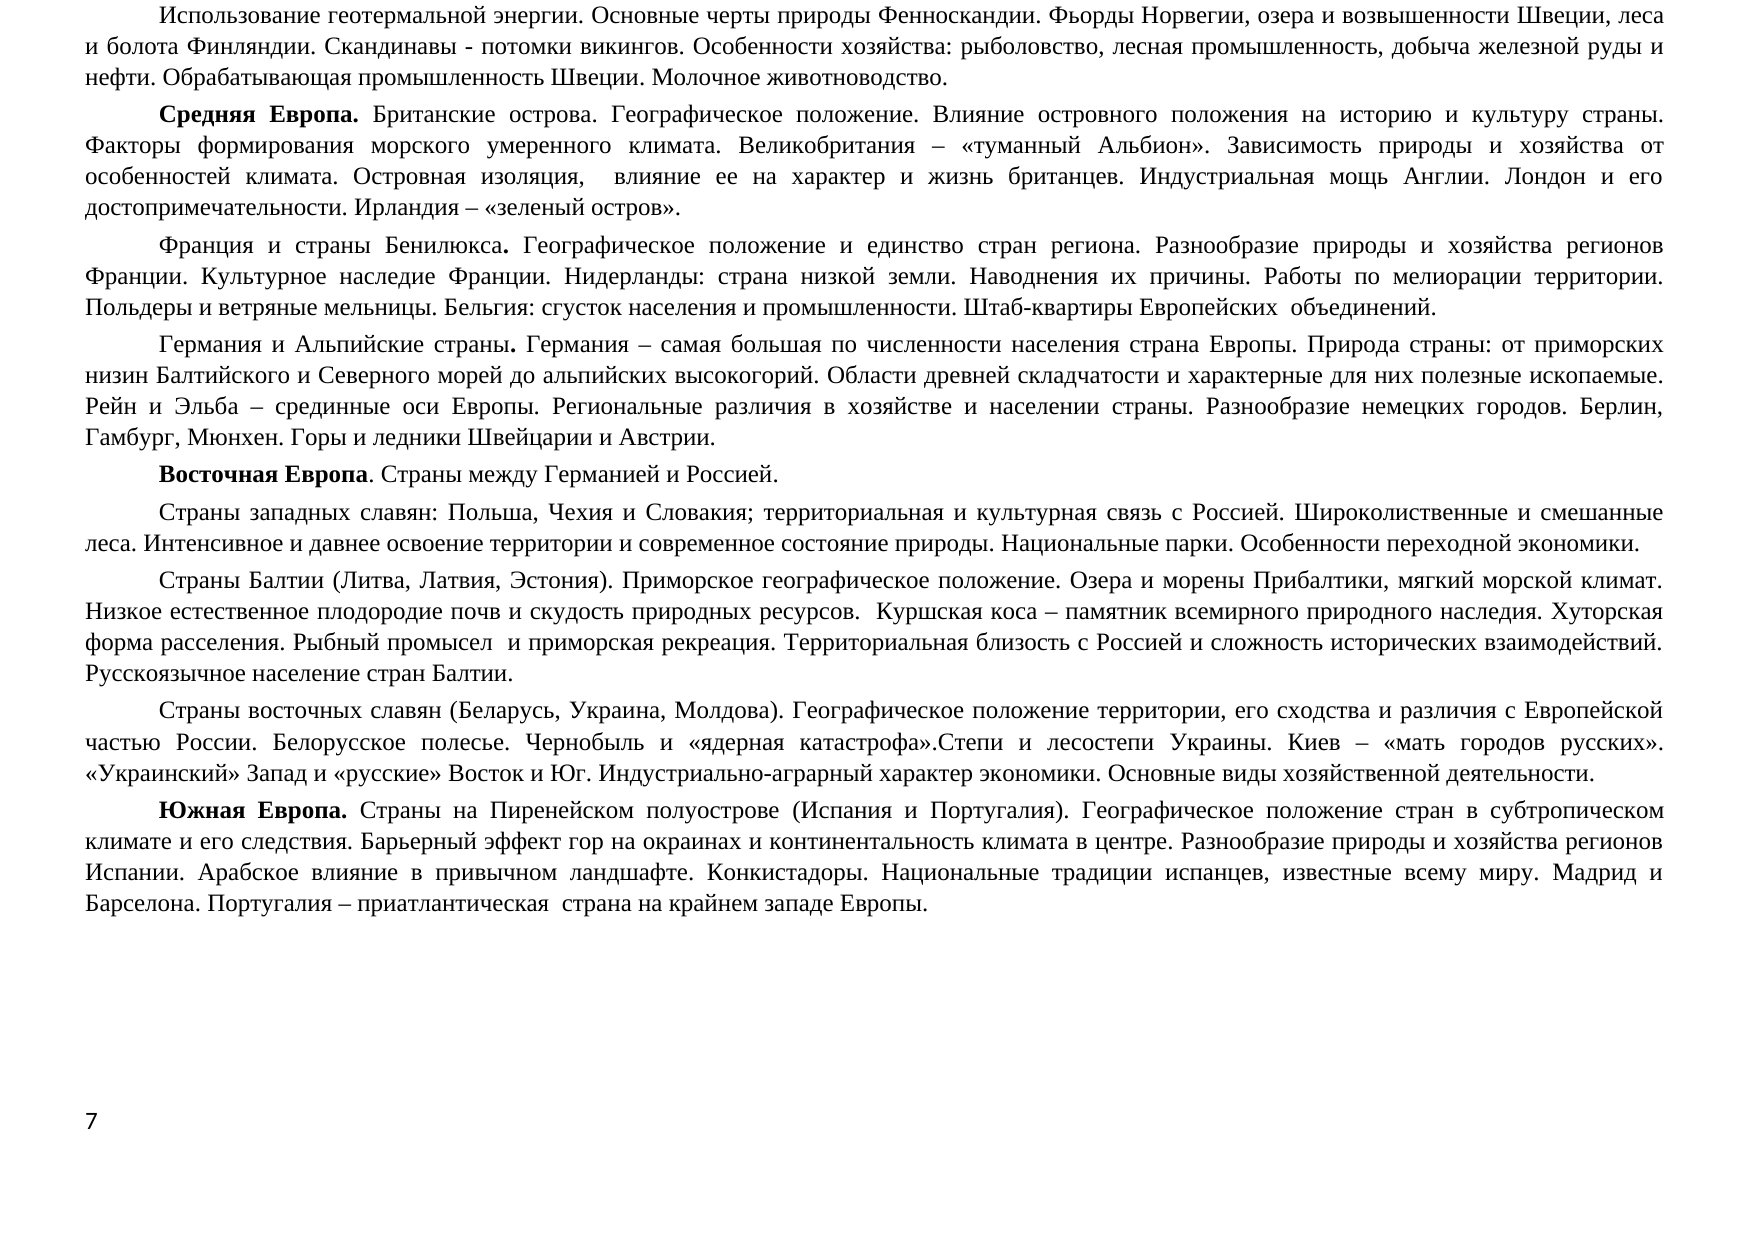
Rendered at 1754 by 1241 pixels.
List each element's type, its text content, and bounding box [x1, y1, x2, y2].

text Средняя Европа. Британские острова. Географическое положение. Влияние островного положения на историю и культуру страны. Факторы формирования морского умеренного климата. Великобритания – «туманный Альбион». Зависимость природы и хозяйства от особенностей климата. Островная изоляция, влияние ее на характер и жизнь британцев. Индустриальная мощь Англии. Лондон и его достопримечательности. Ирландия – «зеленый остров». [85, 99, 1665, 221]
text Германия и Альпийские страны. Германия – самая большая по численности населения страна Европы. Природа страны: от приморских низин Балтийского и Северного морей до альпийских высокогорий. Области древней складчатости и характерные для них полезные ископаемые. Рейн и Эльба – срединные оси Европы. Региональные различия в хозяйстве и населении страны. Разнообразие немецких городов. Берлин, Гамбург, Мюнхен. Горы и ледники Швейцарии и Австрии. [85, 329, 1665, 451]
text Южная Европа. Страны на Пиренейском полуострове (Испания и Португалия). Географическое положение стран в субтропическом климате и его следствия. Барьерный эффект гор на окраинах и континентальность климата в центре. Разнообразие природы и хозяйства регионов Испании. Арабское влияние в привычном ландшафте. Конкистадоры. Национальные традиции испанцев, известные всему миру. Мадрид и Барселона. Португалия – приатлантическая страна на крайнем западе Европы. [85, 795, 1665, 917]
text Страны западных славян: Польша, Чехия и Словакия; территориальная и культурная связь с Россией. Широколиственные и смешанные леса. Интенсивное и давнее освоение территории и современное состояние природы. Национальные парки. Особенности переходной экономики. [85, 497, 1665, 557]
text Восточная Европа. Страны между Германией и Россией. [85, 459, 1665, 488]
text Франция и страны Бенилюкса. Географическое положение и единство стран региона. Разнообразие природы и хозяйства регионов Франции. Культурное наследие Франции. Нидерланды: страна низкой земли. Наводнения их причины. Работы по мелиорации территории. Польдеры и ветряные мельницы. Бельгия: сгусток населения и промышленности. Штаб-квартиры Европейских объединений. [85, 230, 1665, 321]
text Страны восточных славян (Беларусь, Украина, Молдова). Географическое положение территории, его сходства и различия с Европейской частью России. Белорусское полесье. Чернобыль и «ядерная катастрофа».Степи и лесостепи Украины. Киев – «мать городов русских». «Украинский» Запад и «русские» Восток и Юг. Индустриально-аграрный характер экономики. Основные виды хозяйственной деятельности. [85, 696, 1665, 786]
text Страны Балтии (Литва, Латвия, Эстония). Приморское географическое положение. Озера и морены Прибалтики, мягкий морской климат. Низкое естественное плодородие почв и скудость природных ресурсов. Куршская коса – памятник всемирного природного наследия. Хуторская форма расселения. Рыбный промысел и приморская рекреация. Территориальная близость с Россией и сложность исторических взаимодействий. Русскоязычное население стран Балтии. [85, 565, 1665, 687]
text Использование геотермальной энергии. Основные черты природы Фенноскандии. Фьорды Норвегии, озера и возвышенности Швеции, леса и болота Финляндии. Скандинавы - потомки викингов. Особенности хозяйства: рыболовство, лесная промышленность, добыча железной руды и нефти. Обрабатывающая промышленность Швеции. Молочное животноводство. [85, 0, 1665, 91]
